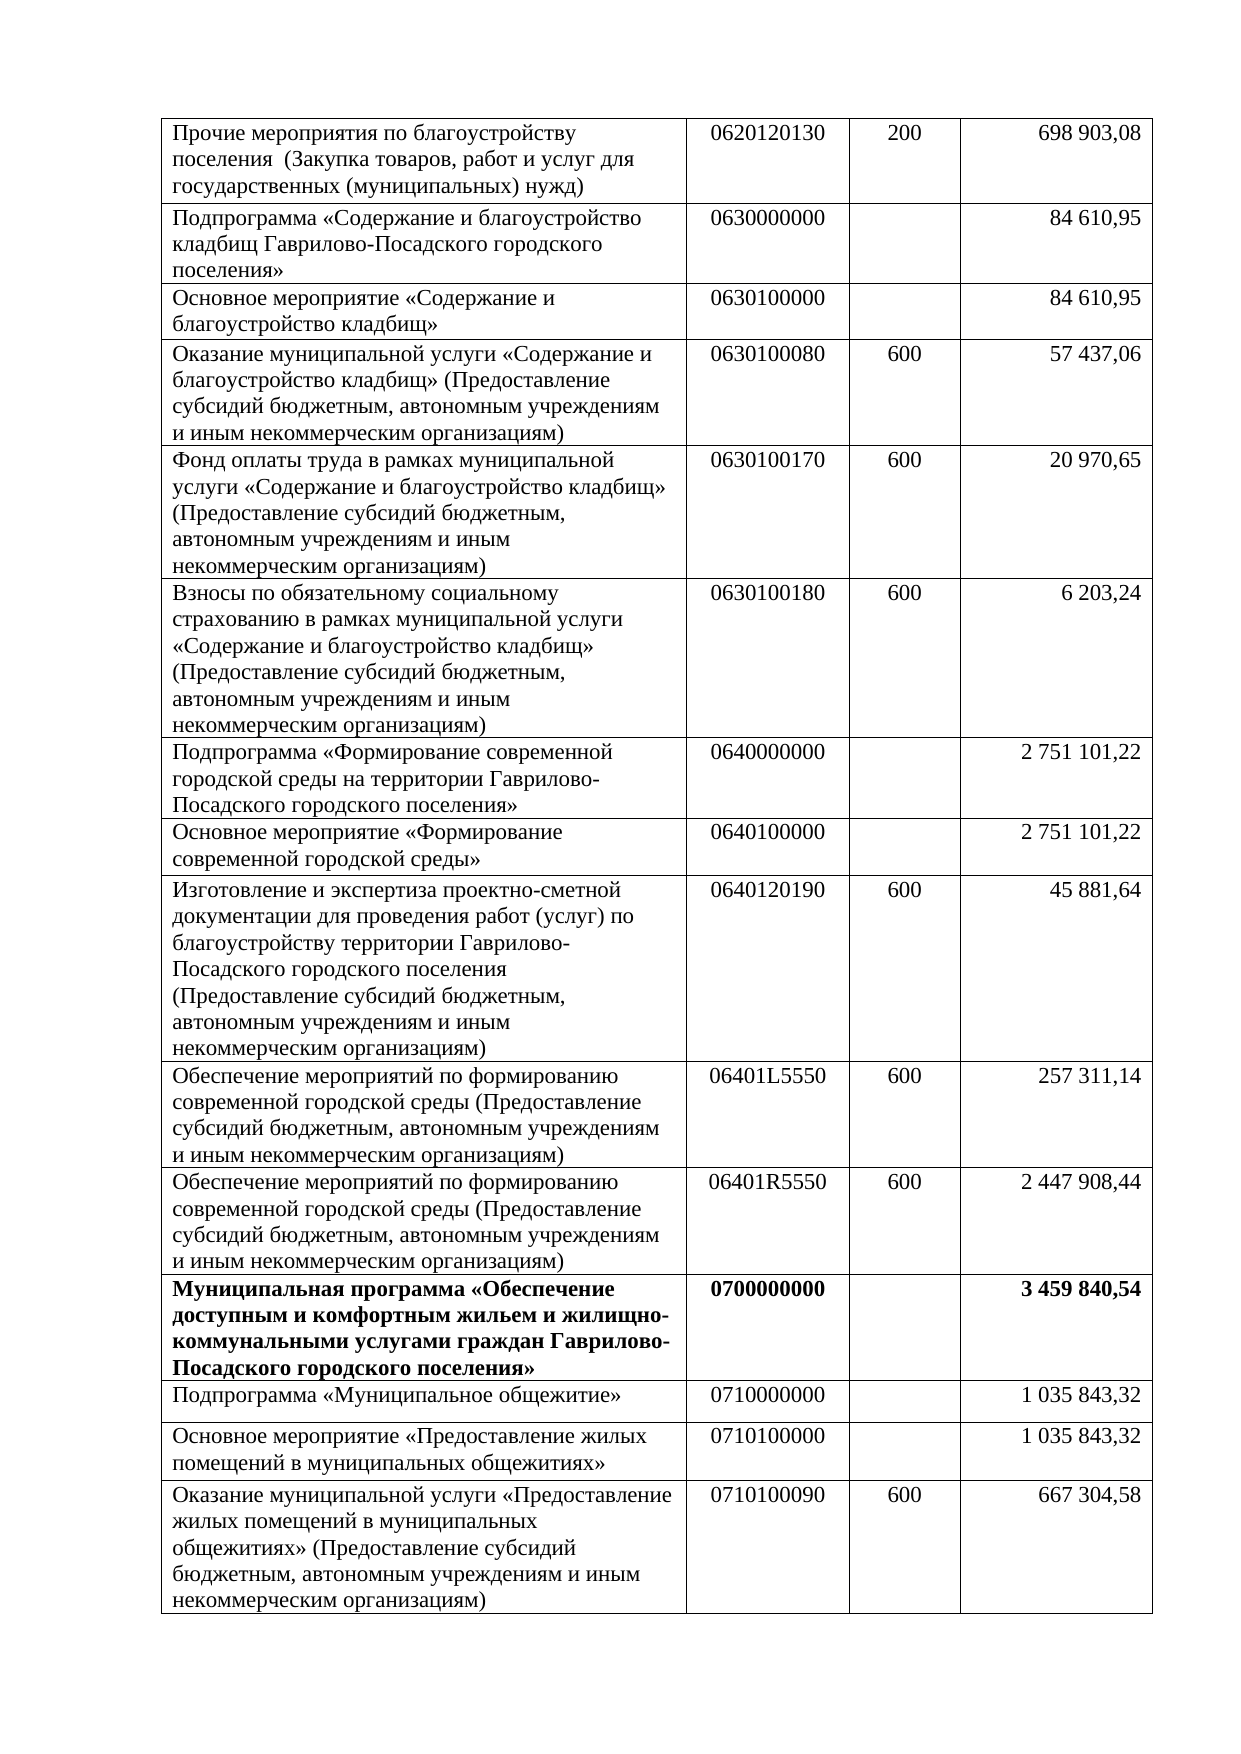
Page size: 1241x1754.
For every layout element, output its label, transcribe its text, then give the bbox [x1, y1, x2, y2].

table_cell 0710100000 [687, 1423, 849, 1480]
table_cell Оказание муниципальной услуги «Содержание и благоустройство кладбищ» (Предоставление субсидий бюджетным, автономным учреждениям и иным некоммерческим организациям) [162, 340, 686, 445]
table_cell [850, 1381, 960, 1422]
table_cell 698 903,08 [961, 119, 1152, 202]
table_cell 06401L5550 [687, 1062, 849, 1167]
table_cell Подпрограмма «Формирование современной городской среды на территории Гаврилово-Посадского городского поселения» [162, 738, 686, 817]
table_cell [850, 738, 960, 817]
table_cell 20 970,65 [961, 446, 1152, 578]
table_cell [850, 1423, 960, 1480]
table_cell 600 [850, 1168, 960, 1274]
table_cell 600 [850, 1481, 960, 1613]
table_cell 600 [850, 579, 960, 737]
table_cell 1 035 843,32 [961, 1381, 1152, 1422]
table_cell 0630100000 [687, 284, 849, 339]
table_cell Подпрограмма «Содержание и благоустройство кладбищ Гаврилово-Посадского городского поселения» [162, 204, 686, 283]
table_cell 0630100080 [687, 340, 849, 445]
table_cell 600 [850, 876, 960, 1061]
table_cell Изготовление и экспертиза проектно-сметной документации для проведения работ (услуг) по благоустройству территории Гаврилово-Посадского городского поселения (Предоставление субсидий бюджетным, автономным учреждениям и иным некоммерческим организациям) [162, 876, 686, 1061]
table_cell Основное мероприятие «Формирование современной городской среды» [162, 819, 686, 875]
table_cell Прочие мероприятия по благоустройству поселения (Закупка товаров, работ и услуг для государственных (муниципальных) нужд) [162, 119, 686, 202]
table_cell Фонд оплаты труда в рамках муниципальной услуги «Содержание и благоустройство кладбищ» (Предоставление субсидий бюджетным, автономным учреждениям и иным некоммерческим организациям) [162, 446, 686, 578]
table_cell 0630000000 [687, 204, 849, 283]
table_cell 257 311,14 [961, 1062, 1152, 1167]
table_cell Оказание муниципальной услуги «Предоставление жилых помещений в муниципальных общежитиях» (Предоставление субсидий бюджетным, автономным учреждениям и иным некоммерческим организациям) [162, 1481, 686, 1613]
table_cell [850, 284, 960, 339]
table_cell Основное мероприятие «Предоставление жилых помещений в муниципальных общежитиях» [162, 1423, 686, 1480]
table_cell Взносы по обязательному социальному страхованию в рамках муниципальной услуги «Содержание и благоустройство кладбищ» (Предоставление субсидий бюджетным, автономным учреждениям и иным некоммерческим организациям) [162, 579, 686, 737]
table_cell [850, 204, 960, 283]
table_cell 667 304,58 [961, 1481, 1152, 1613]
table_cell [850, 819, 960, 875]
table_cell 2 447 908,44 [961, 1168, 1152, 1274]
table_cell 0640000000 [687, 738, 849, 817]
table_cell Муниципальная программа «Обеспечение доступным и комфортным жильем и жилищно-коммунальными услугами граждан Гаврилово-Посадского городского поселения» [162, 1275, 686, 1380]
table_cell 2 751 101,22 [961, 738, 1152, 817]
table_cell 45 881,64 [961, 876, 1152, 1061]
table_cell 0620120130 [687, 119, 849, 202]
table_cell 3 459 840,54 [961, 1275, 1152, 1380]
table_cell 06401R5550 [687, 1168, 849, 1274]
table_cell Подпрограмма «Муниципальное общежитие» [162, 1381, 686, 1422]
table_cell 0640120190 [687, 876, 849, 1061]
table_cell Обеспечение мероприятий по формированию современной городской среды (Предоставление субсидий бюджетным, автономным учреждениям и иным некоммерческим организациям) [162, 1168, 686, 1274]
table_cell 0630100170 [687, 446, 849, 578]
table_cell 0700000000 [687, 1275, 849, 1380]
table_cell 200 [850, 119, 960, 202]
table_cell 1 035 843,32 [961, 1423, 1152, 1480]
table_cell 0710000000 [687, 1381, 849, 1422]
table_cell 600 [850, 340, 960, 445]
table_cell 2 751 101,22 [961, 819, 1152, 875]
table_cell 600 [850, 1062, 960, 1167]
table_cell 84 610,95 [961, 284, 1152, 339]
table_cell 600 [850, 446, 960, 578]
table_cell 84 610,95 [961, 204, 1152, 283]
table_cell 0630100180 [687, 579, 849, 737]
table_cell 0710100090 [687, 1481, 849, 1613]
table_cell [850, 1275, 960, 1380]
table_cell Обеспечение мероприятий по формированию современной городской среды (Предоставление субсидий бюджетным, автономным учреждениям и иным некоммерческим организациям) [162, 1062, 686, 1167]
table_cell 6 203,24 [961, 579, 1152, 737]
table_cell 57 437,06 [961, 340, 1152, 445]
table_cell 0640100000 [687, 819, 849, 875]
table_cell Основное мероприятие «Содержание и благоустройство кладбищ» [162, 284, 686, 339]
